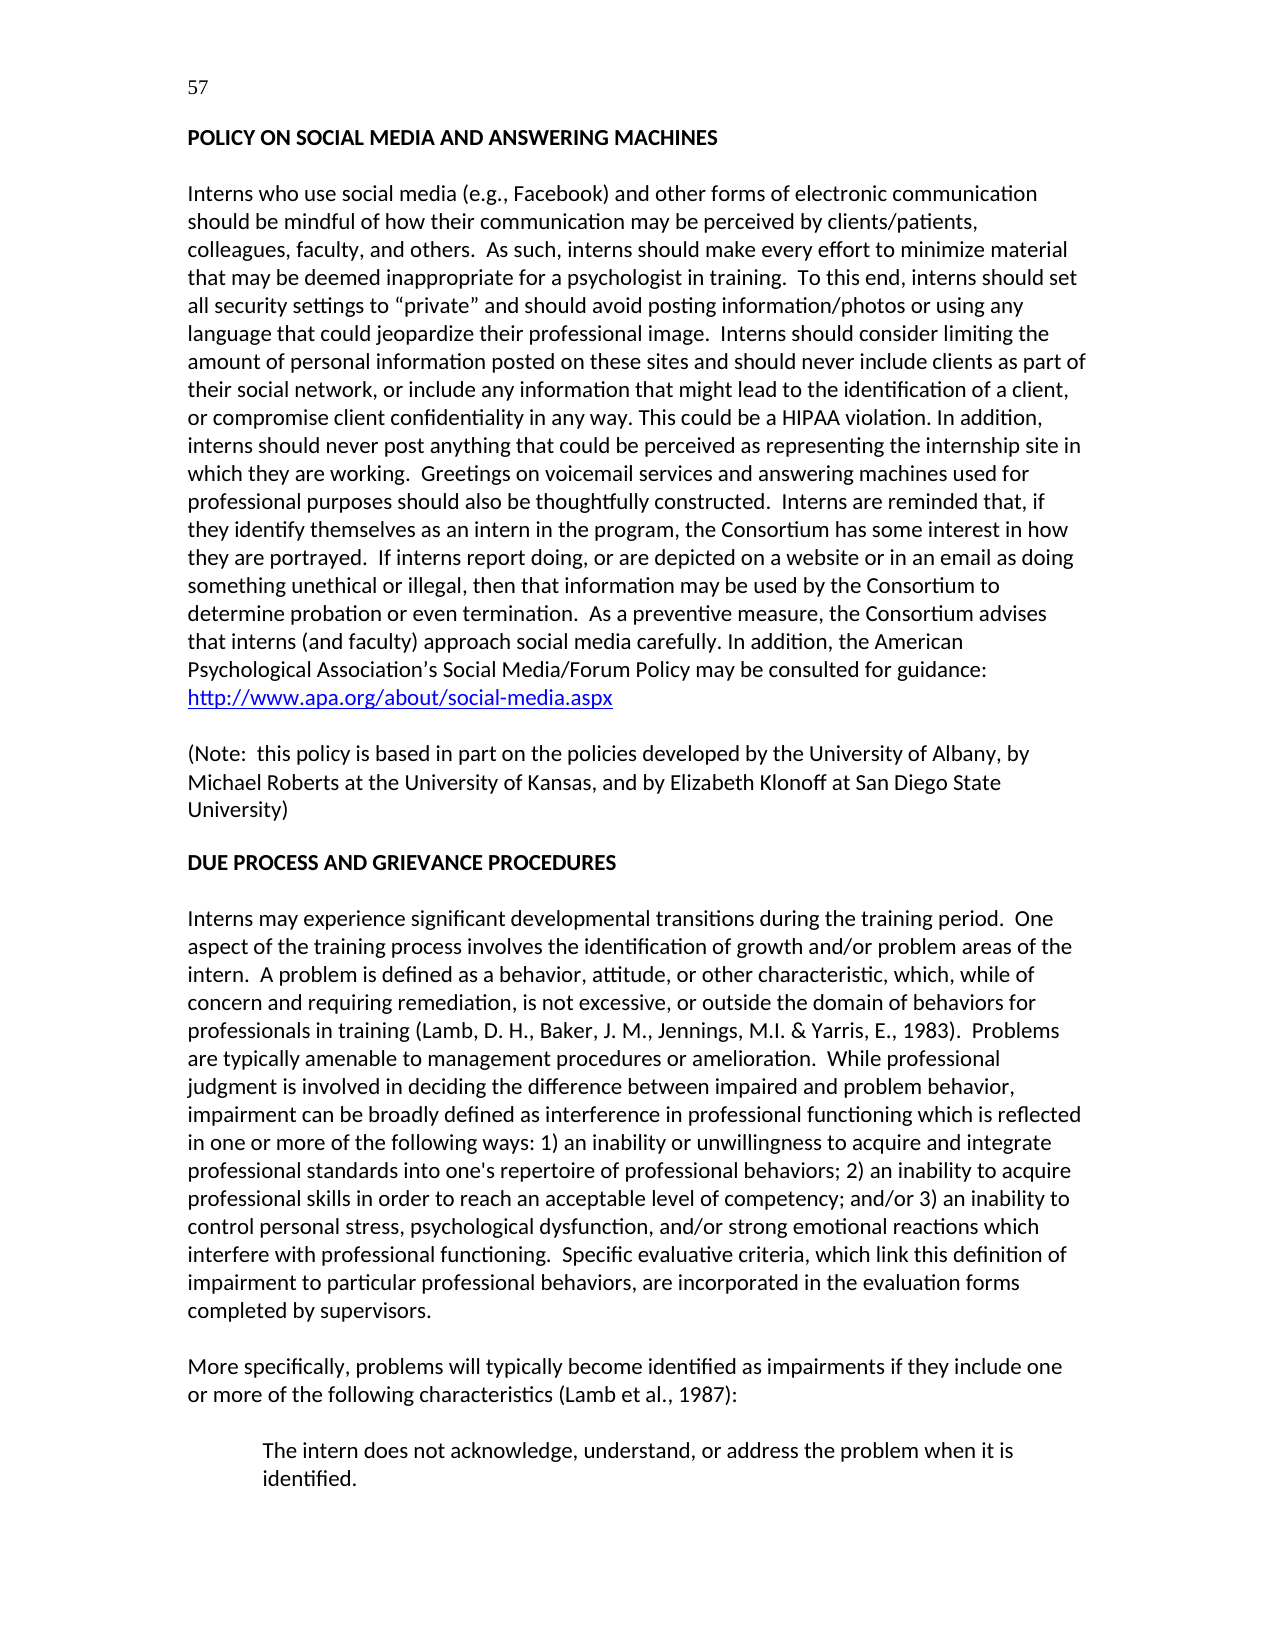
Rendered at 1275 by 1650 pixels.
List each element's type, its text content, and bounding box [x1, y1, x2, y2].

text POLICY ON SOCIAL MEDIA AND ANSWERING MACHINES [187, 123, 1087, 151]
text The intern does not acknowledge, understand, or address the problem when it is identified. [262, 1436, 1087, 1492]
text (Note: this policy is based in part on the policies developed by the University of Albany, by Michael Roberts at the University of Kansas, and by Elizabeth Klonoff at San Diego State University) [187, 739, 1087, 824]
text Interns may experience significant developmental transitions during the training period. One aspect of the training process involves the identification of growth and/or problem areas of the intern. A problem is defined as a behavior, attitude, or other characteristic, which, while of concern and requiring remediation, is not excessive, or outside the domain of behaviors for professionals in training (Lamb, D. H., Baker, J. M., Jennings, M.I. & Yarris, E., 1983). Problems are typically amenable to management procedures or amelioration. While professional judgment is involved in deciding the difference between impaired and problem behavior, impairment can be broadly defined as interference in professional functioning which is reflected in one or more of the following ways: 1) an inability or unwillingness to acquire and integrate professional standards into one's repertoire of professional behaviors; 2) an inability to acquire professional skills in order to reach an acceptable level of competency; and/or 3) an inability to control personal stress, psychological dysfunction, and/or strong emotional reactions which interfere with professional functioning. Specific evaluative criteria, which link this definition of impairment to particular professional behaviors, are incorporated in the evaluation forms completed by supervisors. [187, 904, 1087, 1324]
subtitle DUE PROCESS AND GRIEVANCE PROCEDURES [187, 848, 1087, 876]
text More specifically, problems will typically become identified as impairments if they include one or more of the following characteristics (Lamb et al., 1987): [187, 1352, 1087, 1408]
text Interns who use social media (e.g., Facebook) and other forms of electronic communication should be mindful of how their communication may be perceived by clients/patients, colleagues, faculty, and others. As such, interns should make every effort to minimize material that may be deemed inappropriate for a psychologist in training. To this end, interns should set all security settings to “private” and should avoid posting information/photos or using any language that could jeopardize their professional image. Interns should consider limiting the amount of personal information posted on these sites and should never include clients as part of their social network, or include any information that might lead to the identification of a client, or compromise client confidentiality in any way. This could be a HIPAA violation. In addition, interns should never post anything that could be perceived as representing the internship site in which they are working. Greetings on voicemail services and answering machines used for professional purposes should also be thoughtfully constructed. Interns are reminded that, if they identify themselves as an intern in the program, the Consortium has some interest in how they are portrayed. If interns report doing, or are depicted on a website or in an email as doing something unethical or illegal, then that information may be used by the Consortium to determine probation or even termination. As a preventive measure, the Consortium advises that interns (and faculty) approach social media carefully. In addition, the American Psychological Association’s Social Media/Forum Policy may be consulted for guidance: http://www.apa.org/about/social-media.aspx [187, 179, 1087, 712]
